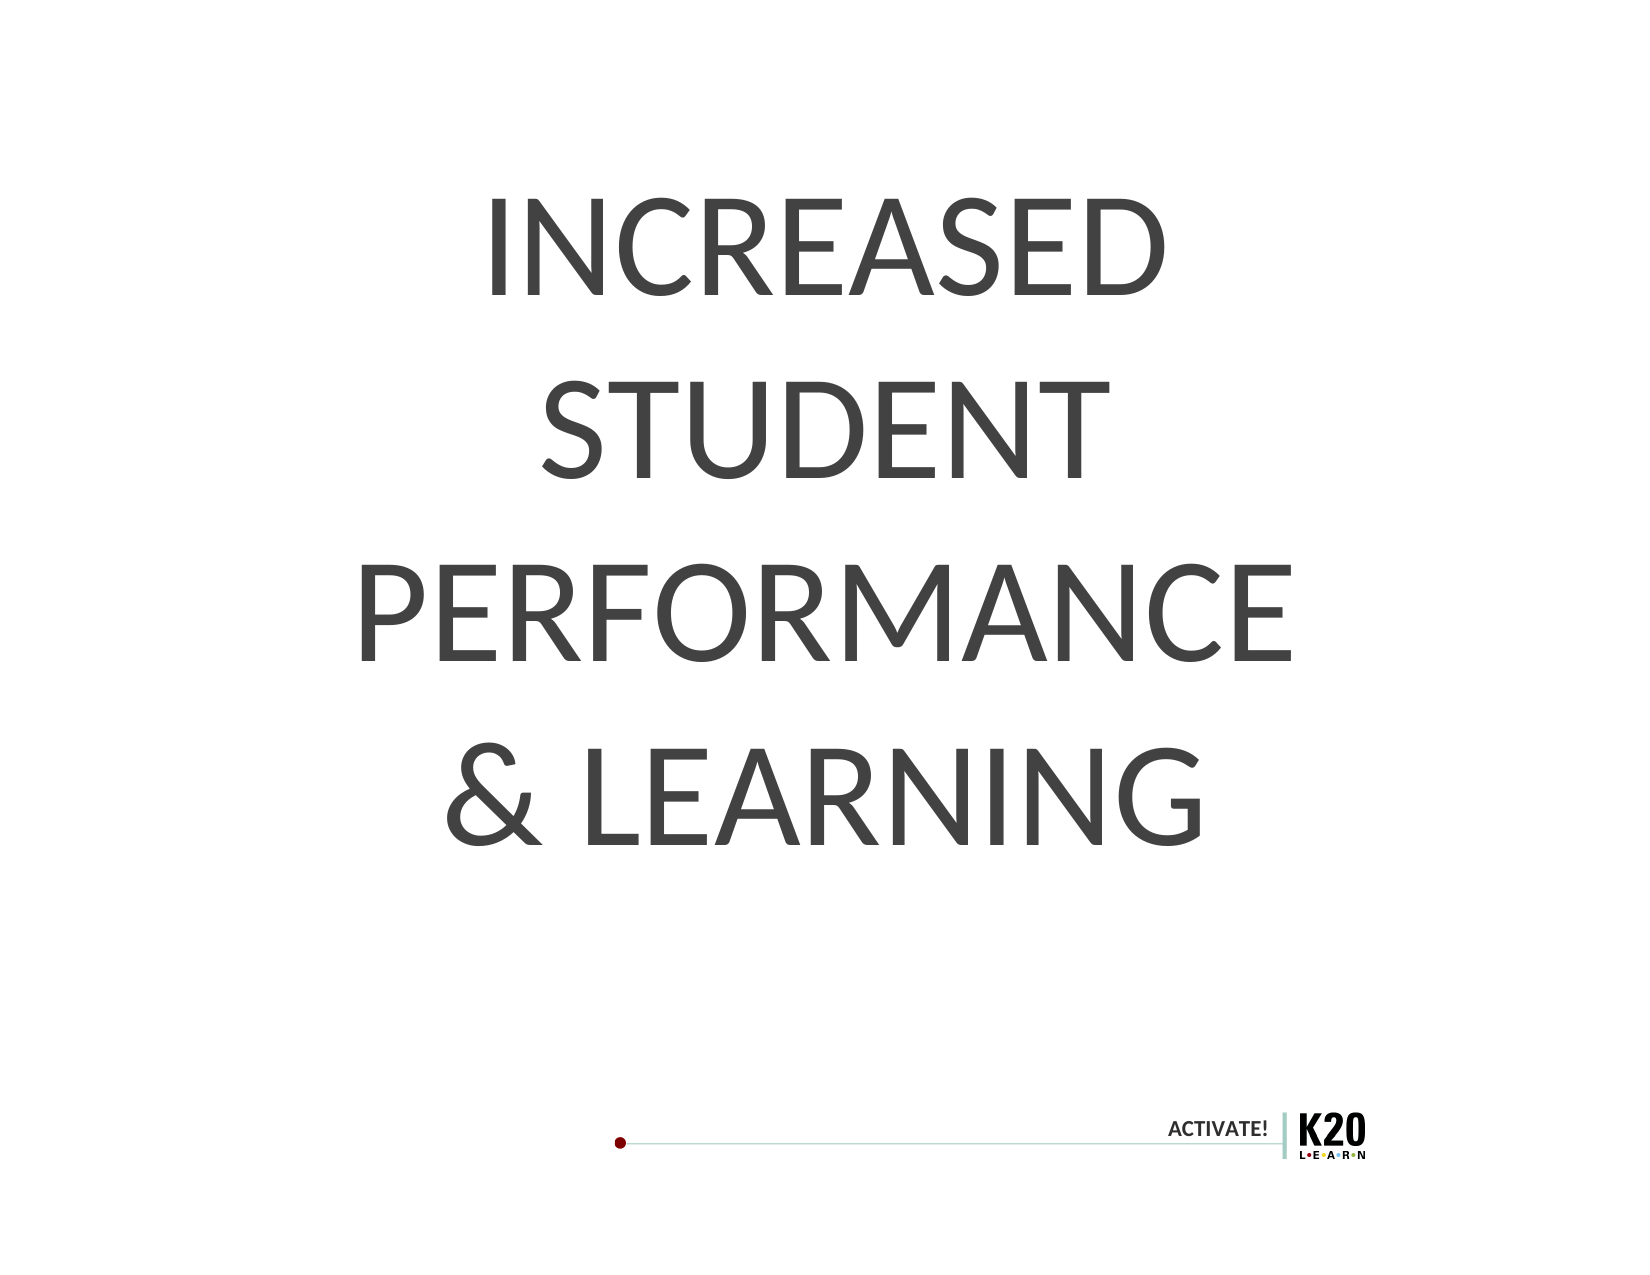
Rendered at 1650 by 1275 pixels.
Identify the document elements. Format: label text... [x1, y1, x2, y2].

picture [614, 1109, 1365, 1162]
text & LEARNING [150, 699, 1500, 882]
text INCREASED [150, 150, 1500, 333]
text STUDENT PERFORMANCE [150, 333, 1500, 699]
